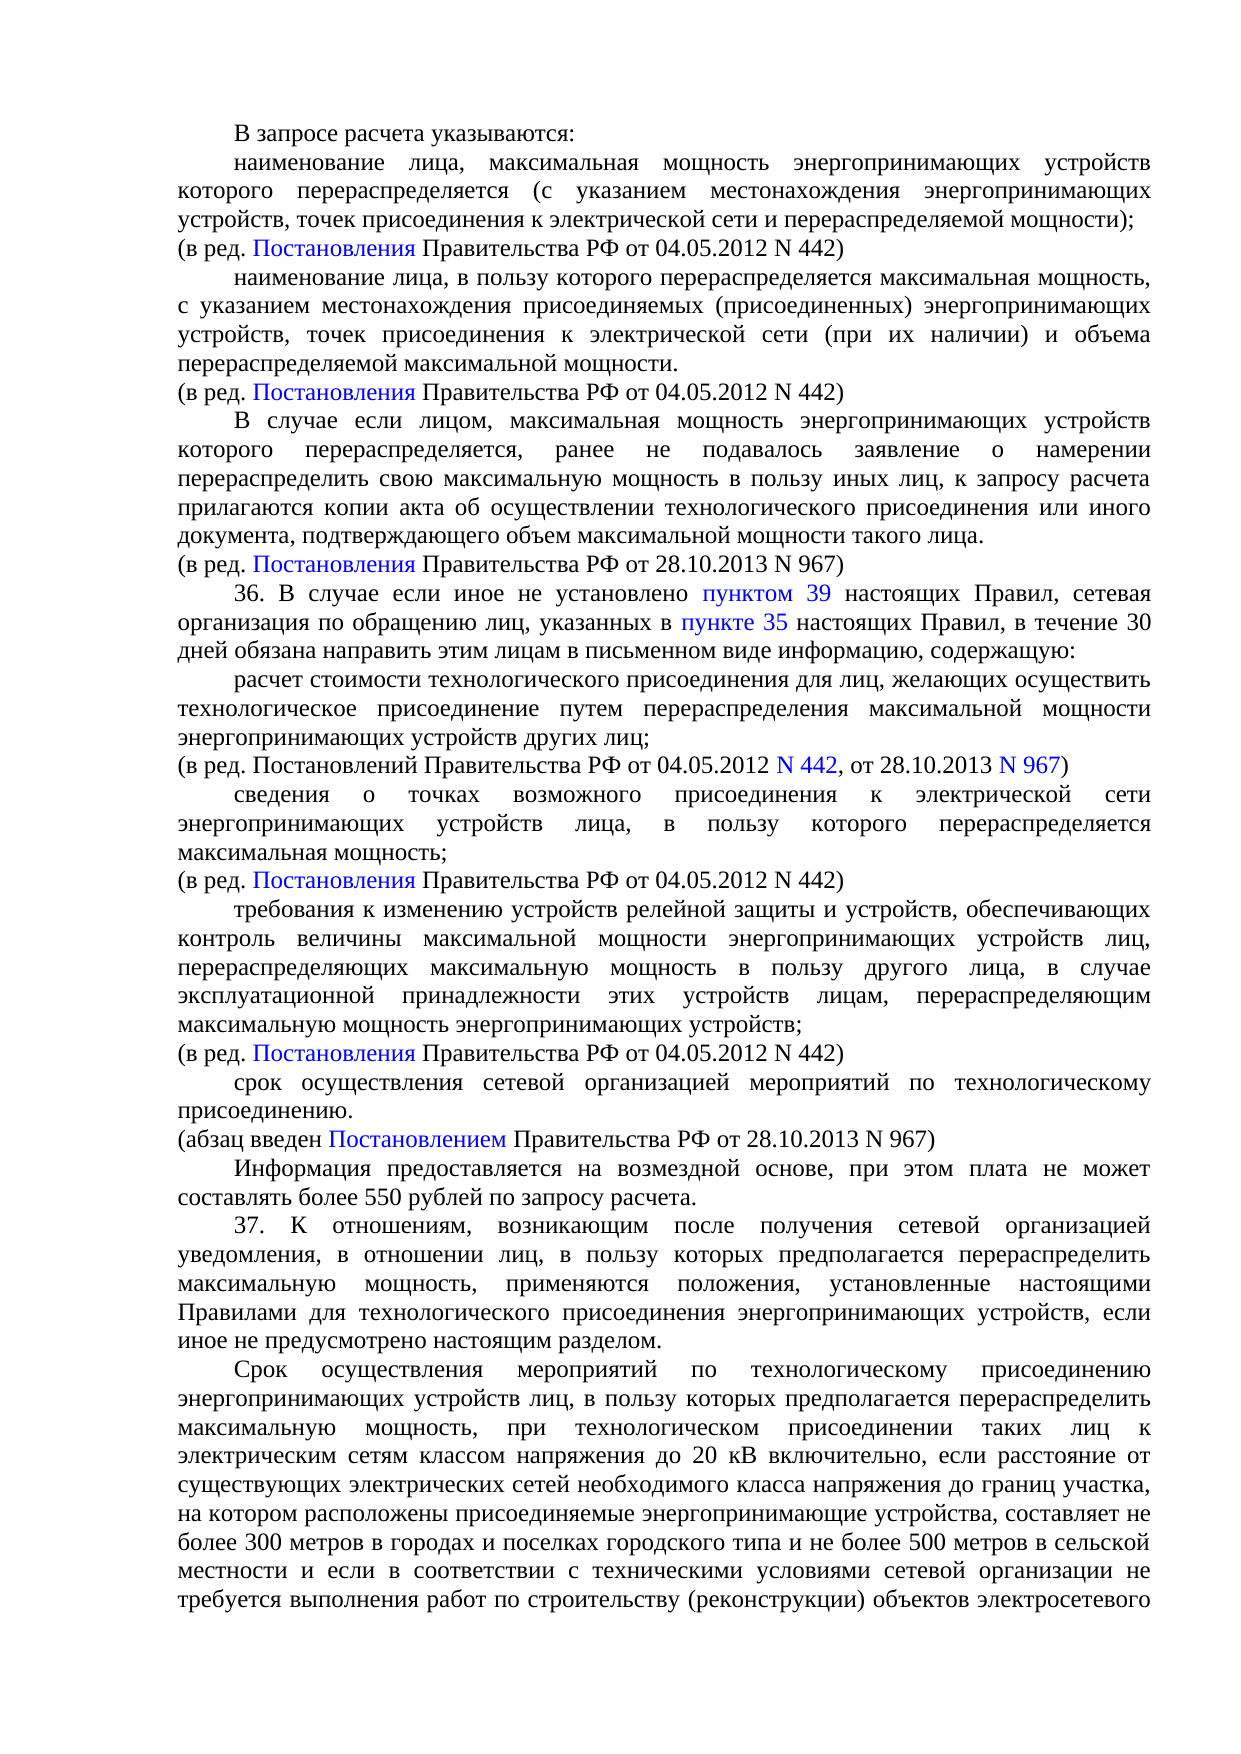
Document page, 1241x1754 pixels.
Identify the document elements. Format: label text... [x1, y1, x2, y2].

text требования к изменению устройств релейной защиты и устройств, обеспечивающих контроль величины максимальной мощности энергопринимающих устройств лиц, перераспределяющих максимальную мощность в пользу другого лица, в случае эксплуатационной принадлежности этих устройств лицам, перераспределяющим максимальную мощность энергопринимающих устройств; [177, 894, 1152, 1038]
text наименование лица, максимальная мощность энергопринимающих устройств которого перераспределяется (с указанием местонахождения энергопринимающих устройств, точек присоединения к электрической сети и перераспределяемой мощности); [177, 147, 1152, 233]
text срок осуществления сетевой организацией мероприятий по технологическому присоединению. [177, 1067, 1152, 1124]
text В случае если лицом, максимальная мощность энергопринимающих устройств которого перераспределяется, ранее не подавалось заявление о намерении перераспределить свою максимальную мощность в пользу иных лиц, к запросу расчета прилагаются копии акта об осуществлении технологического присоединения или иного документа, подтверждающего объем максимальной мощности такого лица. [177, 406, 1152, 549]
text 36. В случае если иное не установлено пунктом 39 настоящих Правил, сетевая организация по обращению лиц, указанных в пункте 35 настоящих Правил, в течение 30 дней обязана направить этим лицам в письменном виде информацию, содержащую: [177, 578, 1152, 664]
text (абзац введен Постановлением Правительства РФ от 28.10.2013 N 967) [177, 1124, 1152, 1153]
text В запросе расчета указываются: [177, 118, 1152, 147]
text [177, 1354, 1152, 1613]
text (в ред. Постановления Правительства РФ от 04.05.2012 N 442) [177, 1038, 1152, 1067]
text (в ред. Постановления Правительства РФ от 04.05.2012 N 442) [177, 377, 1152, 406]
text Информация предоставляется на возмездной основе, при этом плата не может составлять более 550 рублей по запросу расчета. [177, 1153, 1152, 1211]
text (в ред. Постановления Правительства РФ от 04.05.2012 N 442) [177, 866, 1152, 894]
text расчет стоимости технологического присоединения для лиц, желающих осуществить технологическое присоединение путем перераспределения максимальной мощности энергопринимающих устройств других лиц; [177, 664, 1152, 751]
text сведения о точках возможного присоединения к электрической сети энергопринимающих устройств лица, в пользу которого перераспределяется максимальная мощность; [177, 779, 1152, 866]
text 37. К отношениям, возникающим после получения сетевой организацией уведомления, в отношении лиц, в пользу которых предполагается перераспределить максимальную мощность, применяются положения, установленные настоящими Правилами для технологического присоединения энергопринимающих устройств, если иное не предусмотрено настоящим разделом. [177, 1211, 1152, 1354]
text наименование лица, в пользу которого перераспределяется максимальная мощность, с указанием местонахождения присоединяемых (присоединенных) энергопринимающих устройств, точек присоединения к электрической сети (при их наличии) и объема перераспределяемой максимальной мощности. [177, 262, 1152, 377]
text (в ред. Постановлений Правительства РФ от 04.05.2012 N 442, от 28.10.2013 N 967) [177, 751, 1152, 779]
text (в ред. Постановления Правительства РФ от 28.10.2013 N 967) [177, 549, 1152, 578]
text (в ред. Постановления Правительства РФ от 04.05.2012 N 442) [177, 233, 1152, 262]
